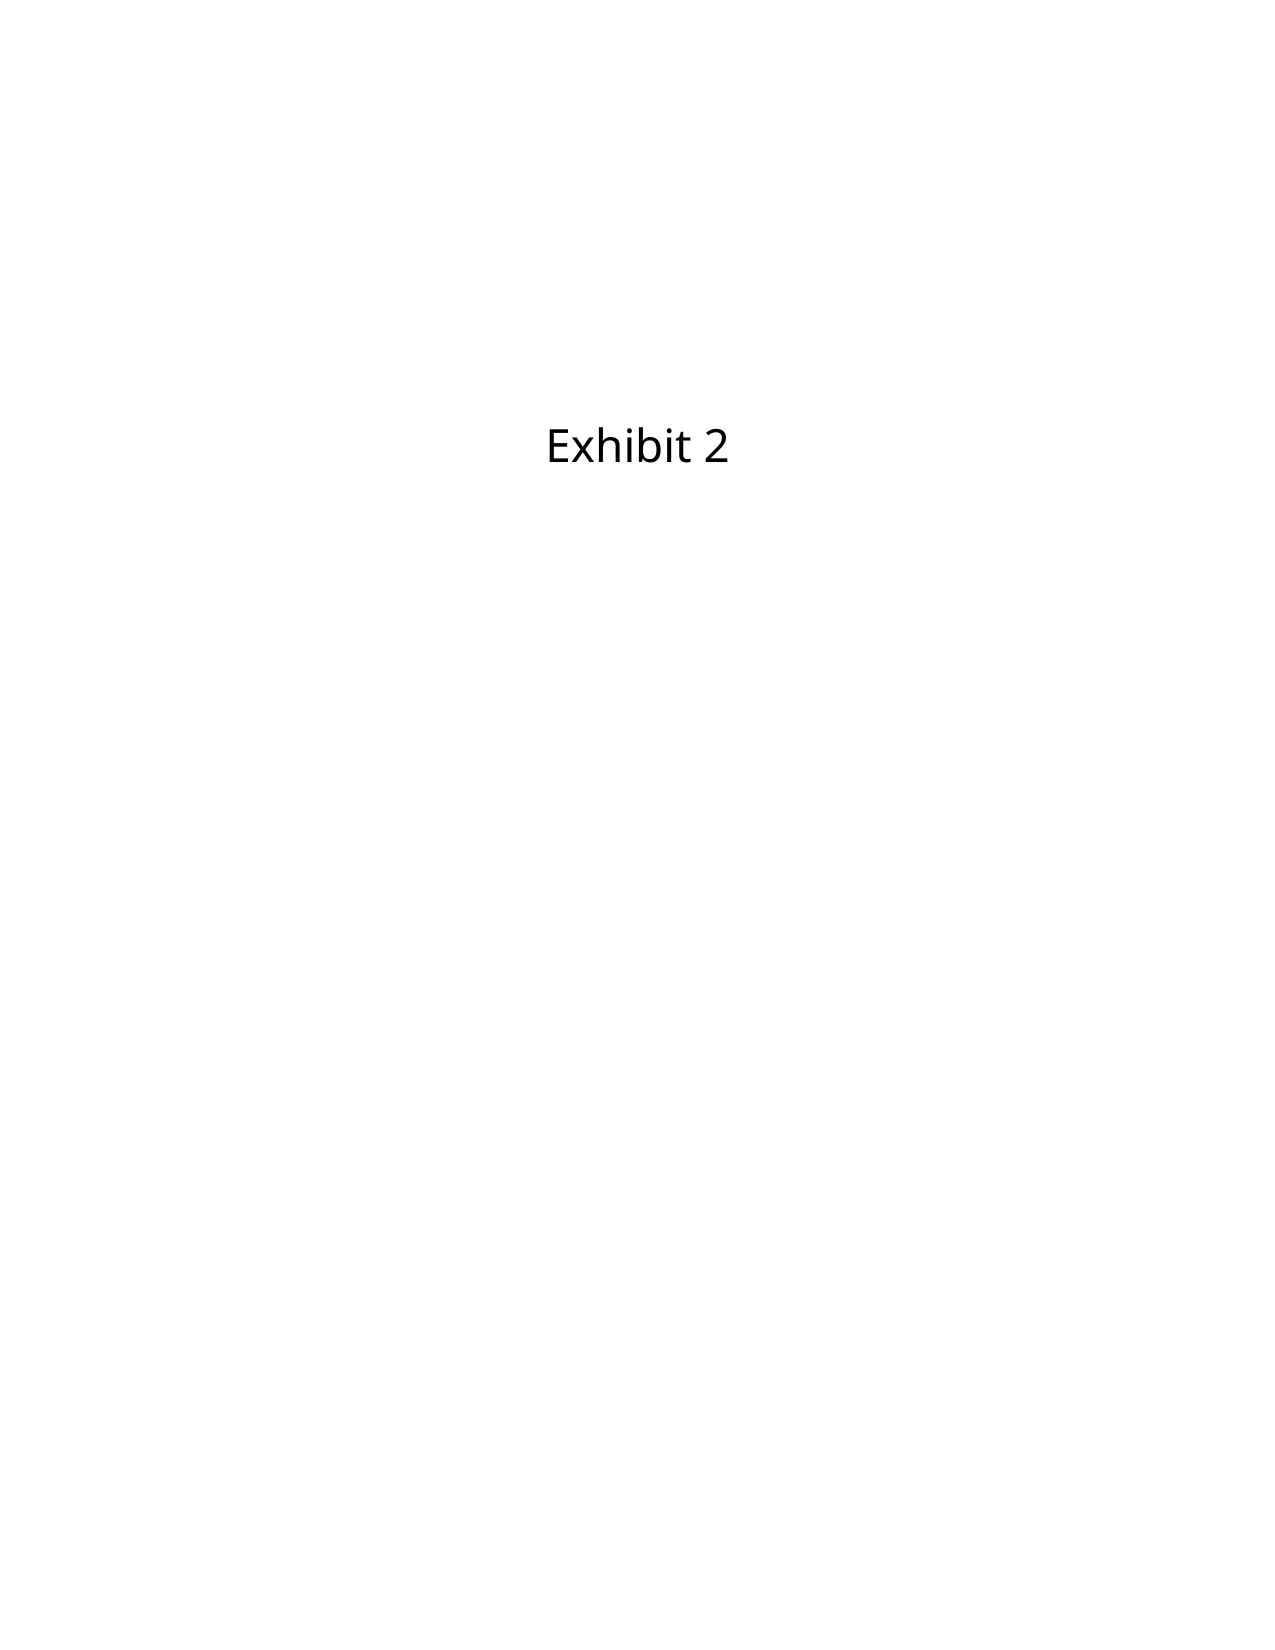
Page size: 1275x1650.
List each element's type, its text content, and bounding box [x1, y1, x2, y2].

text Exhibit 2 [150, 414, 1125, 476]
